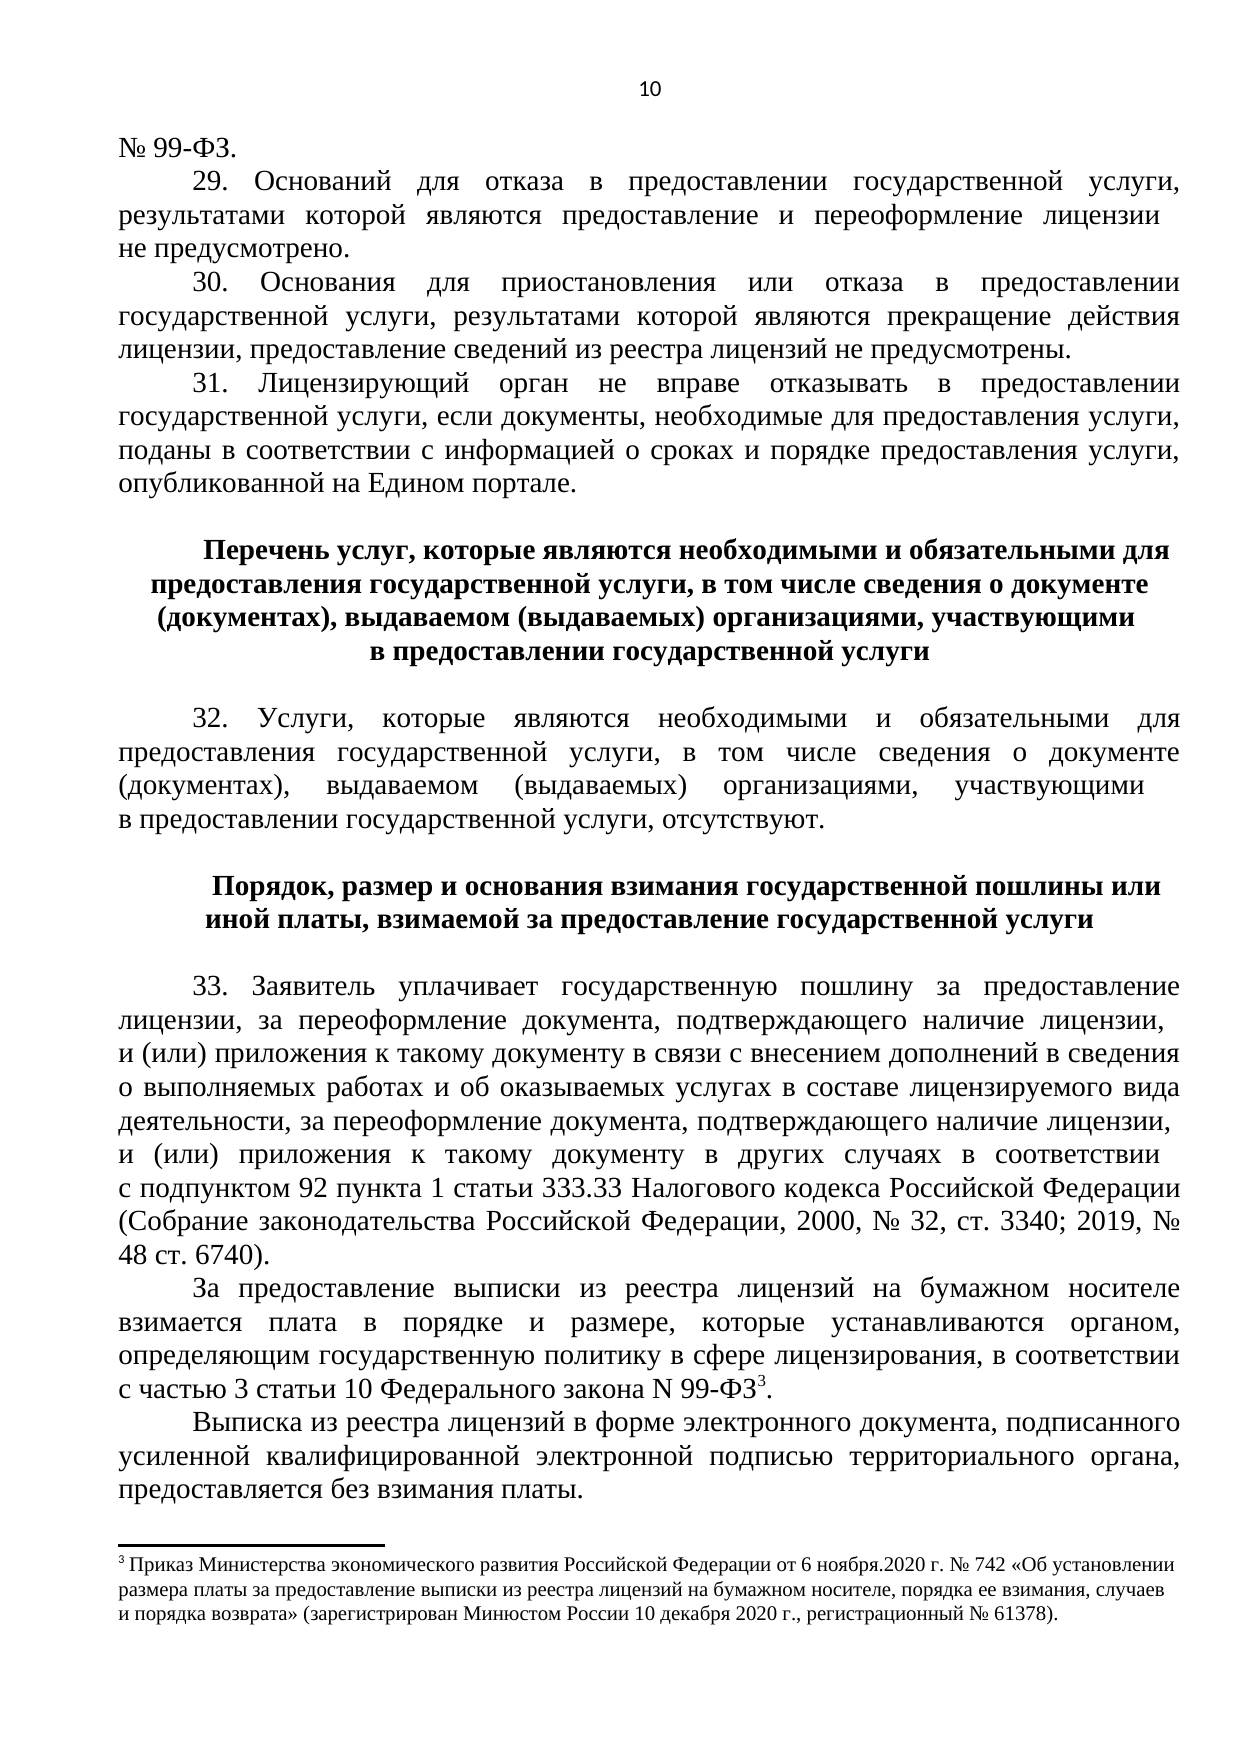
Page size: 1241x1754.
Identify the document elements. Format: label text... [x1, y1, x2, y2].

text 33. Заявитель уплачивает государственную пошлину за предоставление лицензии, за переоформление документа, подтверждающего наличие лицензии, и (или) приложения к такому документу в связи с внесением дополнений в сведения о выполняемых работах и об оказываемых услугах в составе лицензируемого вида деятельности, за переоформление документа, подтверждающего наличие лицензии, и (или) приложения к такому документу в других случаях в соответствии с подпунктом 92 пункта 1 статьи 333.33 Налогового кодекса Российской Федерации (Собрание законодательства Российской Федерации, 2000, № 32, ст. 3340; 2019, № 48 ст. 6740). [118, 968, 1181, 1270]
text За предоставление выписки из реестра лицензий на бумажном носителе взимается плата в порядке и размере, которые устанавливаются органом, определяющим государственную политику в сфере лицензирования, в соответствии с частью 3 статьи 10 Федерального закона N 99-ФЗ. [118, 1270, 1181, 1404]
text Порядок, размер и основания взимания государственной пошлины или иной платы, взимаемой за предоставление государственной услуги [118, 868, 1181, 935]
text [118, 130, 1181, 163]
text Выписка из реестра лицензий в форме электронного документа, подписанного усиленной квалифицированной электронной подписью территориального органа, предоставляется без взимания платы. [118, 1404, 1181, 1505]
text 32. Услуги, которые являются необходимыми и обязательными для предоставления государственной услуги, в том числе сведения о документе (документах), выдаваемом (выдаваемых) организациями, участвующими в предоставлении государственной услуги, отсутствуют. [118, 700, 1181, 834]
text 30. Основания для приостановления или отказа в предоставлении государственной услуги, результатами которой являются прекращение действия лицензии, предоставление сведений из реестра лицензий не предусмотрены. [118, 264, 1181, 365]
text 29. Оснований для отказа в предоставлении государственной услуги, результатами которой являются предоставление и переоформление лицензии не предусмотрено. [118, 163, 1181, 264]
text Перечень услуг, которые являются необходимыми и обязательными для предоставления государственной услуги, в том числе сведения о документе (документах), выдаваемом (выдаваемых) организациями, участвующими в предоставлении государственной услуги [118, 532, 1181, 667]
text 31. Лицензирующий орган не вправе отказывать в предоставлении государственной услуги, если документы, необходимые для предоставления услуги, поданы в соответствии с информацией о сроках и порядке предоставления услуги, опубликованной на Едином портале. [118, 365, 1181, 499]
